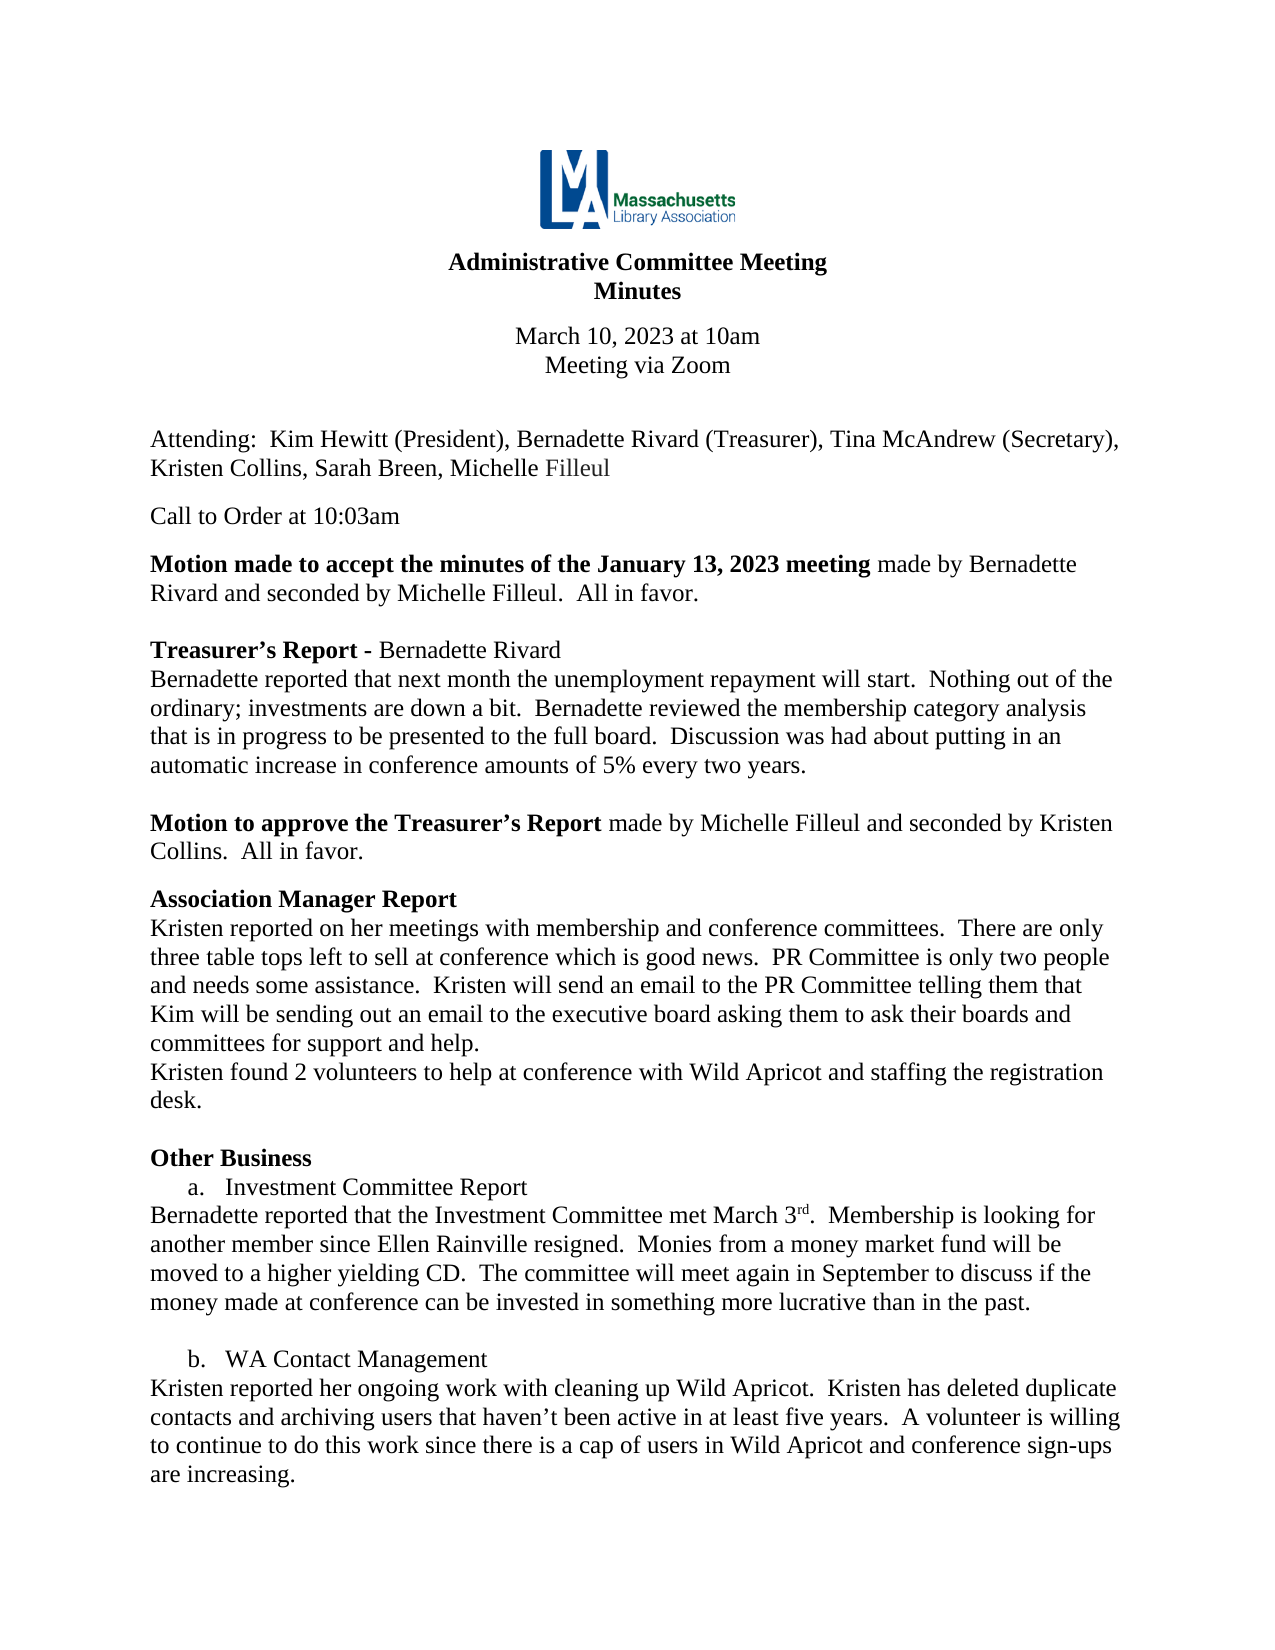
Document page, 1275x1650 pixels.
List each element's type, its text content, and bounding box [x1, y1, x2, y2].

text Other Business [150, 1143, 1125, 1172]
text Administrative Committee Meeting [150, 247, 1125, 276]
text Attending: Kim Hewitt (President), Bernadette Rivard (Treasurer), Tina McAndrew (Secretary), Kristen Collins, Sarah Breen, Michelle Filleul [150, 424, 1125, 482]
text Meeting via Zoom [150, 350, 1125, 379]
text Treasurer’s Report - Bernadette Rivard [150, 635, 1125, 664]
text Motion to approve the Treasurer’s Report made by Michelle Filleul and seconded by Kristen Collins. All in favor. [150, 808, 1125, 865]
list WA Contact Management [187, 1344, 1125, 1373]
text Call to Order at 10:03am [150, 501, 1125, 530]
picture [540, 150, 736, 229]
text March 10, 2023 at 10am [150, 321, 1125, 350]
text Motion made to accept the minutes of the January 13, 2023 meeting made by Bernadette Rivard and seconded by Michelle Filleul. All in favor. [150, 549, 1125, 606]
text Kristen found 2 volunteers to help at conference with Wild Apricot and staffing the registration desk. [150, 1057, 1125, 1114]
text Minutes [150, 276, 1125, 304]
text Kristen reported on her meetings with membership and conference committees. There are only three table tops left to sell at conference which is good news. PR Committee is only two people and needs some assistance. Kristen will send an email to the PR Committee telling them that Kim will be sending out an email to the executive board asking them to ask their boards and committees for support and help. [150, 913, 1125, 1057]
text Kristen reported her ongoing work with cleaning up Wild Apricot. Kristen has deleted duplicate contacts and archiving users that haven’t been active in at least five years. A volunteer is willing to continue to do this work since there is a cap of users in Wild Apricot and conference sign-ups are increasing. [150, 1373, 1125, 1488]
text Association Manager Report [150, 884, 1125, 913]
text Bernadette reported that the Investment Committee met March 3rd. Membership is looking for another member since Ellen Rainville resigned. Monies from a money market fund will be moved to a higher yielding CD. The committee will meet again in September to discuss if the money made at conference can be invested in something more lucrative than in the past. [150, 1201, 1125, 1316]
list Investment Committee Report [187, 1172, 1125, 1201]
text Bernadette reported that next month the unemployment repayment will start. Nothing out of the ordinary; investments are down a bit. Bernadette reviewed the membership category analysis that is in progress to be presented to the full board. Discussion was had about putting in an automatic increase in conference amounts of 5% every two years. [150, 664, 1125, 779]
